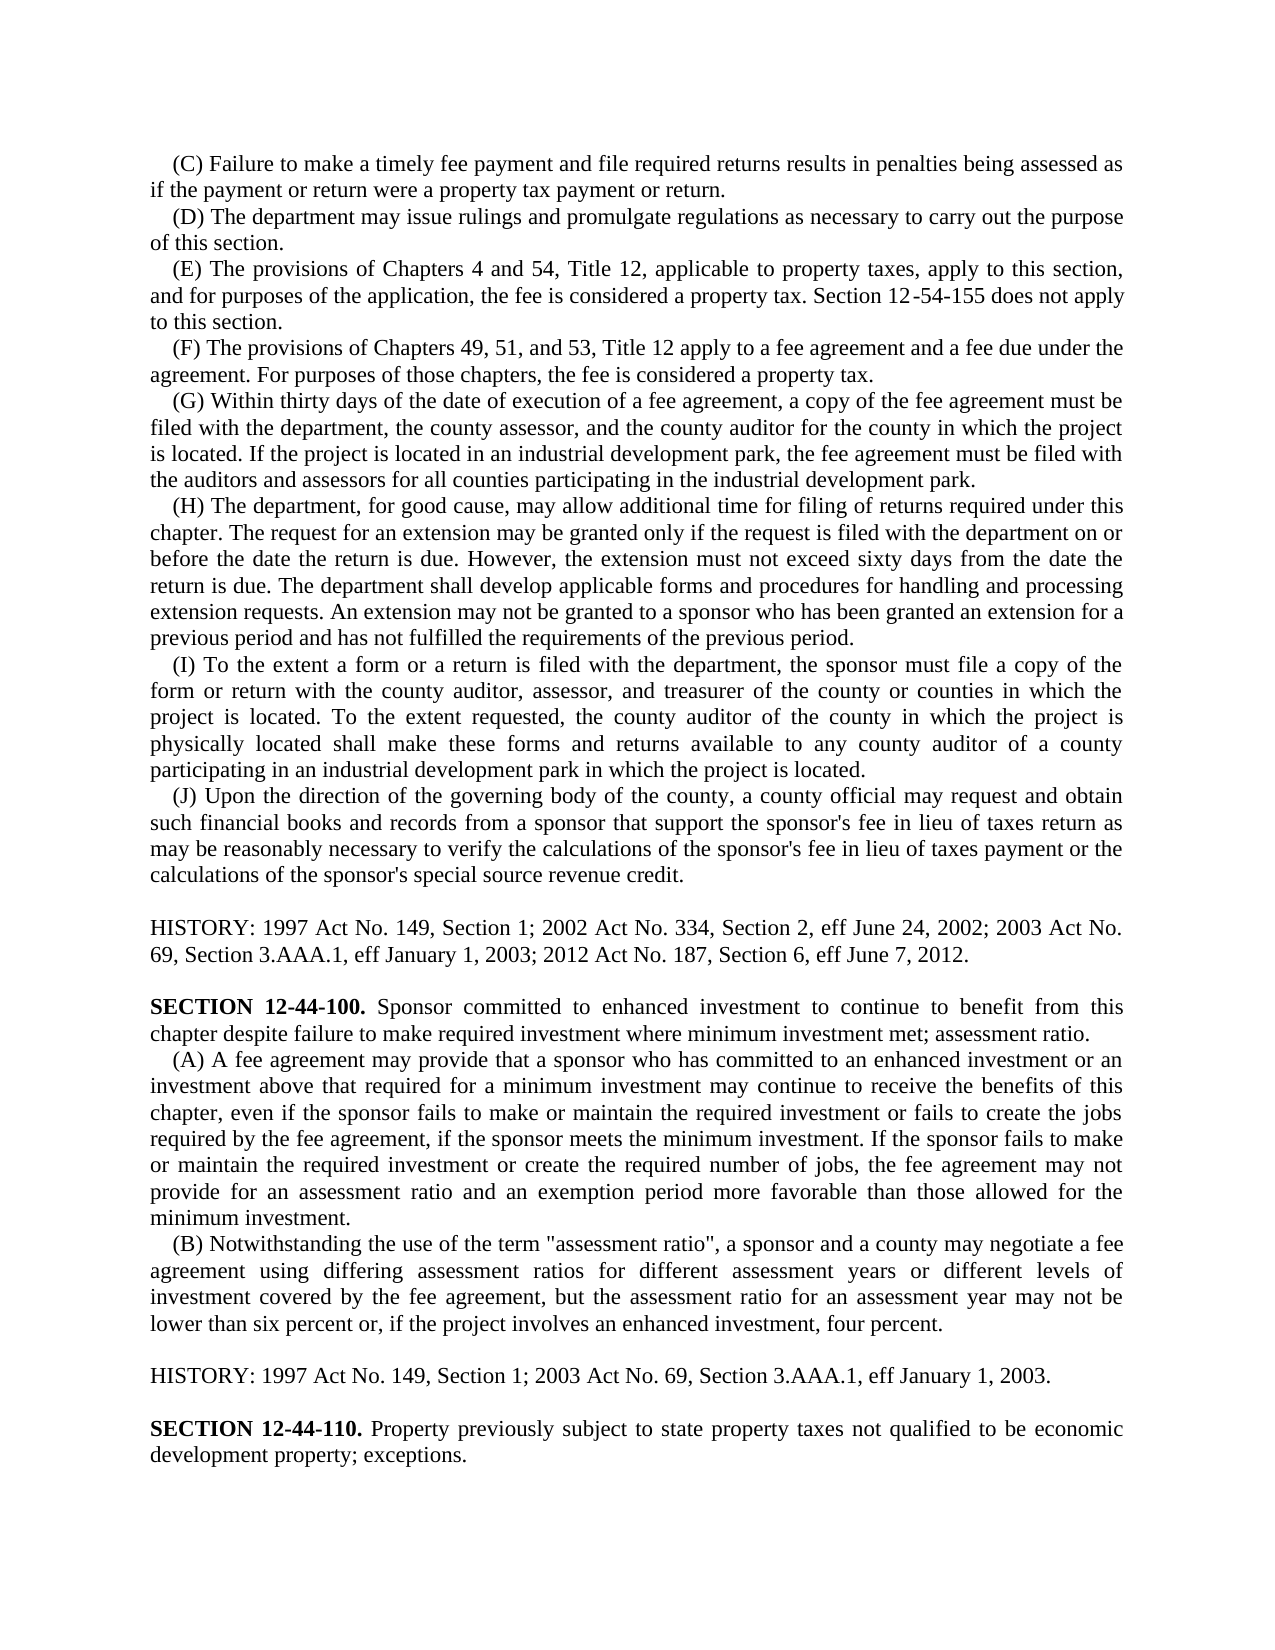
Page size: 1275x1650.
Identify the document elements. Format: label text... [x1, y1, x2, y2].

text (B) Notwithstanding the use of the term "assessment ratio", a sponsor and a county may negotiate a fee agreement using differing assessment ratios for different assessment years or different levels of investment covered by the fee agreement, but the assessment ratio for an assessment year may not be lower than six percent or, if the project involves an enhanced investment, four percent. [150, 1231, 1125, 1336]
text HISTORY: 1997 Act No. 149, Section 1; 2003 Act No. 69, Section 3.AAA.1, eff January 1, 2003. [150, 1362, 1125, 1389]
text (G) Within thirty days of the date of execution of a fee agreement, a copy of the fee agreement must be filed with the department, the county assessor, and the county auditor for the county in which the project is located. If the project is located in an industrial development park, the fee agreement must be filed with the auditors and assessors for all counties participating in the industrial development park. [150, 387, 1125, 493]
text SECTION 12-44-100. Sponsor committed to enhanced investment to continue to benefit from this chapter despite failure to make required investment where minimum investment met; assessment ratio. [150, 993, 1125, 1046]
text (A) A fee agreement may provide that a sponsor who has committed to an enhanced investment or an investment above that required for a minimum investment may continue to receive the benefits of this chapter, even if the sponsor fails to make or maintain the required investment or fails to create the jobs required by the fee agreement, if the sponsor meets the minimum investment. If the sponsor fails to make or maintain the required investment or create the required number of jobs, the fee agreement may not provide for an assessment ratio and an exemption period more favorable than those allowed for the minimum investment. [150, 1046, 1125, 1231]
text (H) The department, for good cause, may allow additional time for filing of returns required under this chapter. The request for an extension may be granted only if the request is filed with the department on or before the date the return is due. However, the extension must not exceed sixty days from the date the return is due. The department shall develop applicable forms and procedures for handling and processing extension requests. An extension may not be granted to a sponsor who has been granted an extension for a previous period and has not fulfilled the requirements of the previous period. [150, 493, 1125, 651]
text (D) The department may issue rulings and promulgate regulations as necessary to carry out the purpose of this section. [150, 203, 1125, 255]
text (C) Failure to make a timely fee payment and file required returns results in penalties being assessed as if the payment or return were a property tax payment or return. [150, 150, 1125, 203]
text (I) To the extent a form or a return is filed with the department, the sponsor must file a copy of the form or return with the county auditor, assessor, and treasurer of the county or counties in which the project is located. To the extent requested, the county auditor of the county in which the project is physically located shall make these forms and returns available to any county auditor of a county participating in an industrial development park in which the project is located. [150, 651, 1125, 782]
text (E) The provisions of Chapters 4 and 54, Title 12, applicable to property taxes, apply to this section, and for purposes of the application, the fee is considered a property tax. Section 12-54-155 does not apply to this section. [150, 255, 1125, 334]
text (F) The provisions of Chapters 49, 51, and 53, Title 12 apply to a fee agreement and a fee due under the agreement. For purposes of those chapters, the fee is considered a property tax. [150, 334, 1125, 387]
text HISTORY: 1997 Act No. 149, Section 1; 2002 Act No. 334, Section 2, eff June 24, 2002; 2003 Act No. 69, Section 3.AAA.1, eff January 1, 2003; 2012 Act No. 187, Section 6, eff June 7, 2012. [150, 914, 1125, 967]
text (J) Upon the direction of the governing body of the county, a county official may request and obtain such financial books and records from a sponsor that support the sponsor's fee in lieu of taxes return as may be reasonably necessary to verify the calculations of the sponsor's fee in lieu of taxes payment or the calculations of the sponsor's special source revenue credit. [150, 782, 1125, 888]
text SECTION 12-44-110. Property previously subject to state property taxes not qualified to be economic development property; exceptions. [150, 1415, 1125, 1468]
